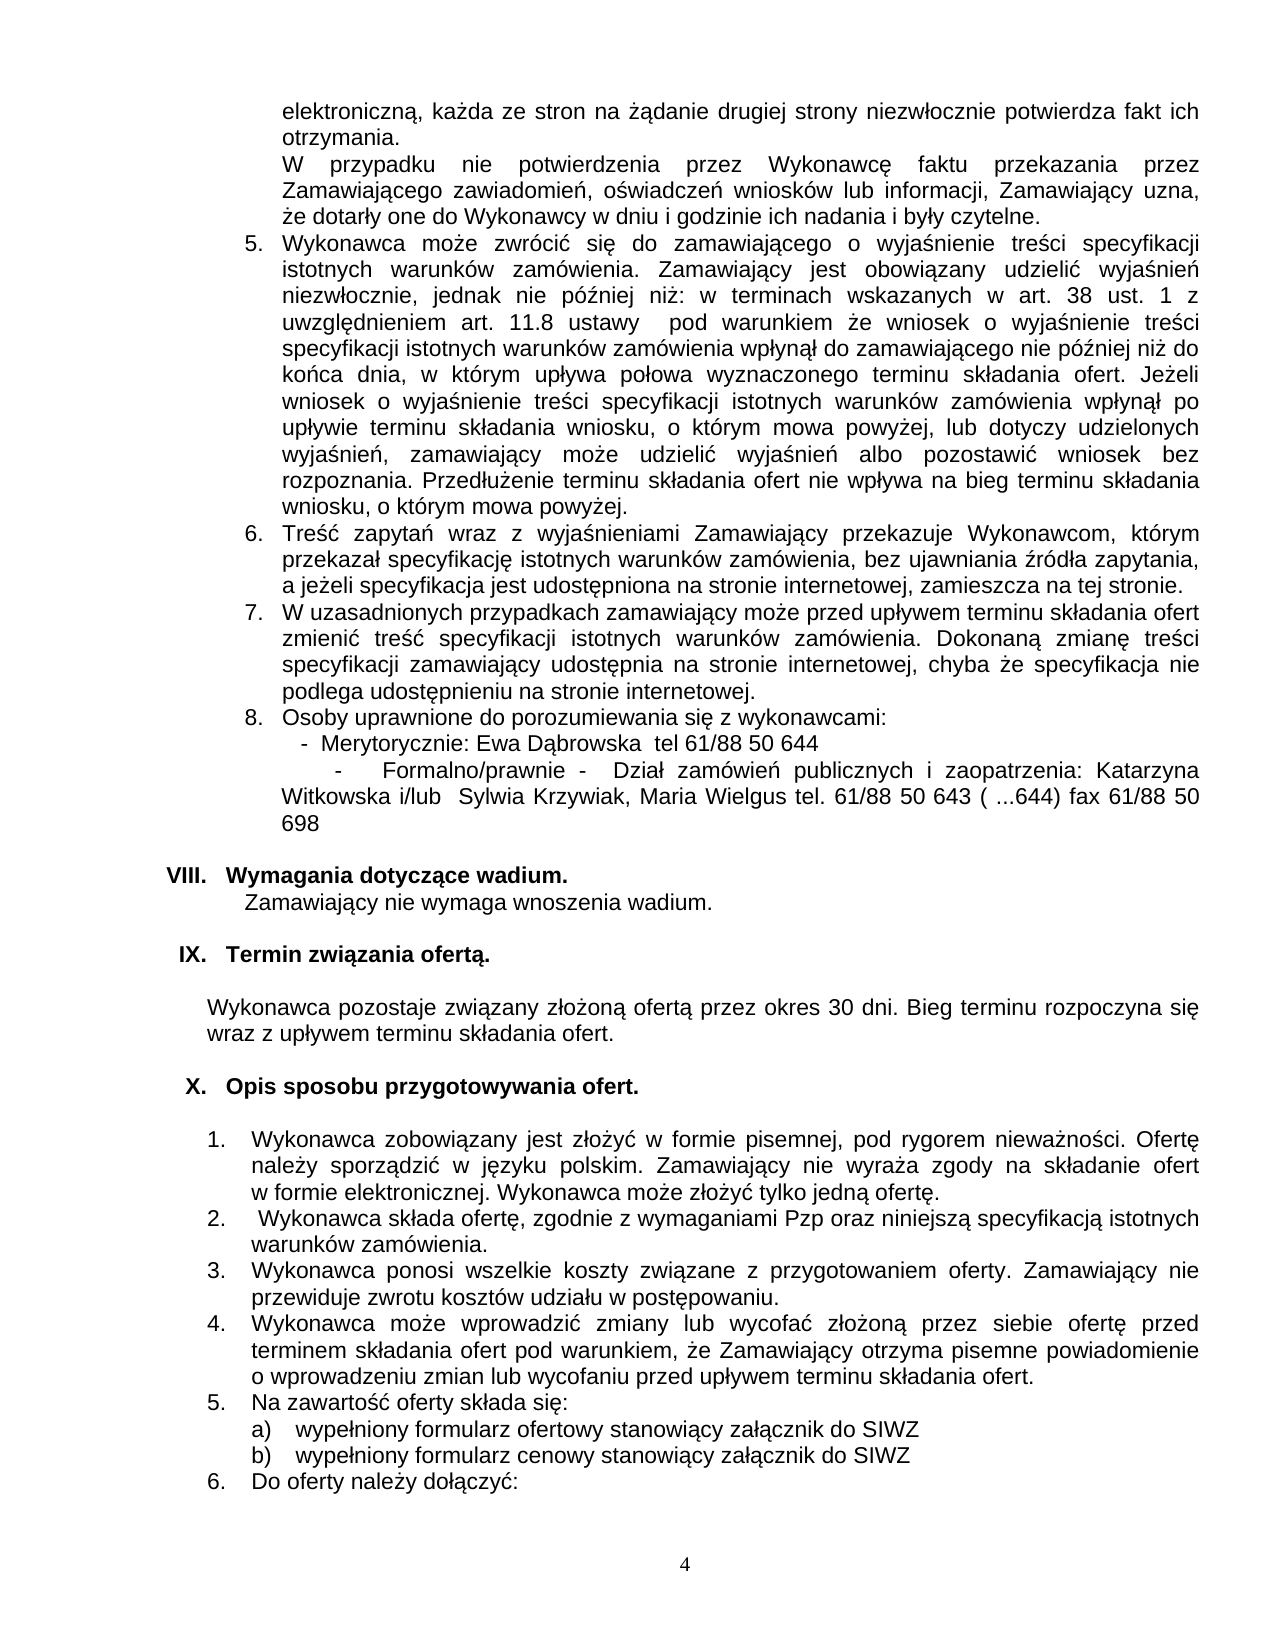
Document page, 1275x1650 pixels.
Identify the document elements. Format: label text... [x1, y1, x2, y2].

text - Merytorycznie: Ewa Dąbrowska tel 61/88 50 644 [281, 730, 1200, 757]
list Na zawartość oferty składa się: [207, 1389, 1200, 1416]
list wypełniony formularz ofertowy stanowiący załącznik do SIWZ [251, 1416, 1200, 1442]
text W przypadku nie potwierdzenia przez Wykonawcę faktu przekazania przez Zamawiającego zawiadomień, oświadczeń wniosków lub informacji, Zamawiający uzna, że dotarły one do Wykonawcy w dniu i godzinie ich nadania i były czytelne. [282, 151, 1200, 230]
list W uzasadnionych przypadkach zamawiający może przed upływem terminu składania ofert zmienić treść specyfikacji istotnych warunków zamówienia. Dokonaną zmianę treści specyfikacji zamawiający udostępnia na stronie internetowej, chyba że specyfikacja nie podlega udostępnieniu na stronie internetowej. [244, 599, 1200, 704]
text 6. Do oferty należy dołączyć: [207, 1468, 1200, 1495]
list Wykonawca składa ofertę, zgodnie z wymaganiami Pzp oraz niniejszą specyfikacją istotnych warunków zamówienia. [207, 1205, 1200, 1257]
list Opis sposobu przygotowywania ofert. [207, 1073, 1200, 1099]
list Wymagania dotyczące wadium. [207, 862, 1200, 888]
list Osoby uprawnione do porozumiewania się z wykonawcami: [244, 704, 1200, 730]
list Wykonawca ponosi wszelkie koszty związane z przygotowaniem oferty. Zamawiający nie przewiduje zwrotu kosztów udziału w postępowaniu. [207, 1257, 1200, 1310]
text - Formalno/prawnie - Dział zamówień publicznych i zaopatrzenia: Katarzyna Witkowska i/lub Sylwia Krzywiak, Maria Wielgus tel. 61/88 50 643 ( ...644) fax 61/88 50 698 [281, 757, 1200, 836]
list Termin związania ofertą. [207, 941, 1200, 968]
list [244, 98, 1200, 151]
list Wykonawca może wprowadzić zmiany lub wycofać złożoną przez siebie ofertę przed terminem składania ofert pod warunkiem, że Zamawiający otrzyma pisemne powiadomienie o wprowadzeniu zmian lub wycofaniu przed upływem terminu składania ofert. [207, 1310, 1200, 1389]
text Wykonawca pozostaje związany złożoną ofertą przez okres 30 dni. Bieg terminu rozpoczyna się wraz z upływem terminu składania ofert. [207, 994, 1200, 1047]
list Wykonawca może zwrócić się do zamawiającego o wyjaśnienie treści specyfikacji istotnych warunków zamówienia. Zamawiający jest obowiązany udzielić wyjaśnień niezwłocznie, jednak nie później niż: w terminach wskazanych w art. 38 ust. 1 z uwzględnieniem art. 11.8 ustawy pod warunkiem że wniosek o wyjaśnienie treści specyfikacji istotnych warunków zamówienia wpłynął do zamawiającego nie później niż do końca dnia, w którym upływa połowa wyznaczonego terminu składania ofert. Jeżeli wniosek o wyjaśnienie treści specyfikacji istotnych warunków zamówienia wpłynął po upływie terminu składania wniosku, o którym mowa powyżej, lub dotyczy udzielonych wyjaśnień, zamawiający może udzielić wyjaśnień albo pozostawić wniosek bez rozpoznania. Przedłużenie terminu składania ofert nie wpływa na bieg terminu składania wniosku, o którym mowa powyżej. [244, 230, 1200, 519]
text Zamawiający nie wymaga wnoszenia wadium. [244, 888, 1200, 915]
list Wykonawca zobowiązany jest złożyć w formie pisemnej, pod rygorem nieważności. Ofertę należy sporządzić w języku polskim. Zamawiający nie wyraża zgody na składanie ofert w formie elektronicznej. Wykonawca może złożyć tylko jedną ofertę. [207, 1126, 1200, 1205]
list Treść zapytań wraz z wyjaśnieniami Zamawiający przekazuje Wykonawcom, którym przekazał specyfikację istotnych warunków zamówienia, bez ujawniania źródła zapytania, a jeżeli specyfikacja jest udostępniona na stronie internetowej, zamieszcza na tej stronie. [244, 519, 1200, 599]
list wypełniony formularz cenowy stanowiący załącznik do SIWZ [251, 1442, 1200, 1468]
